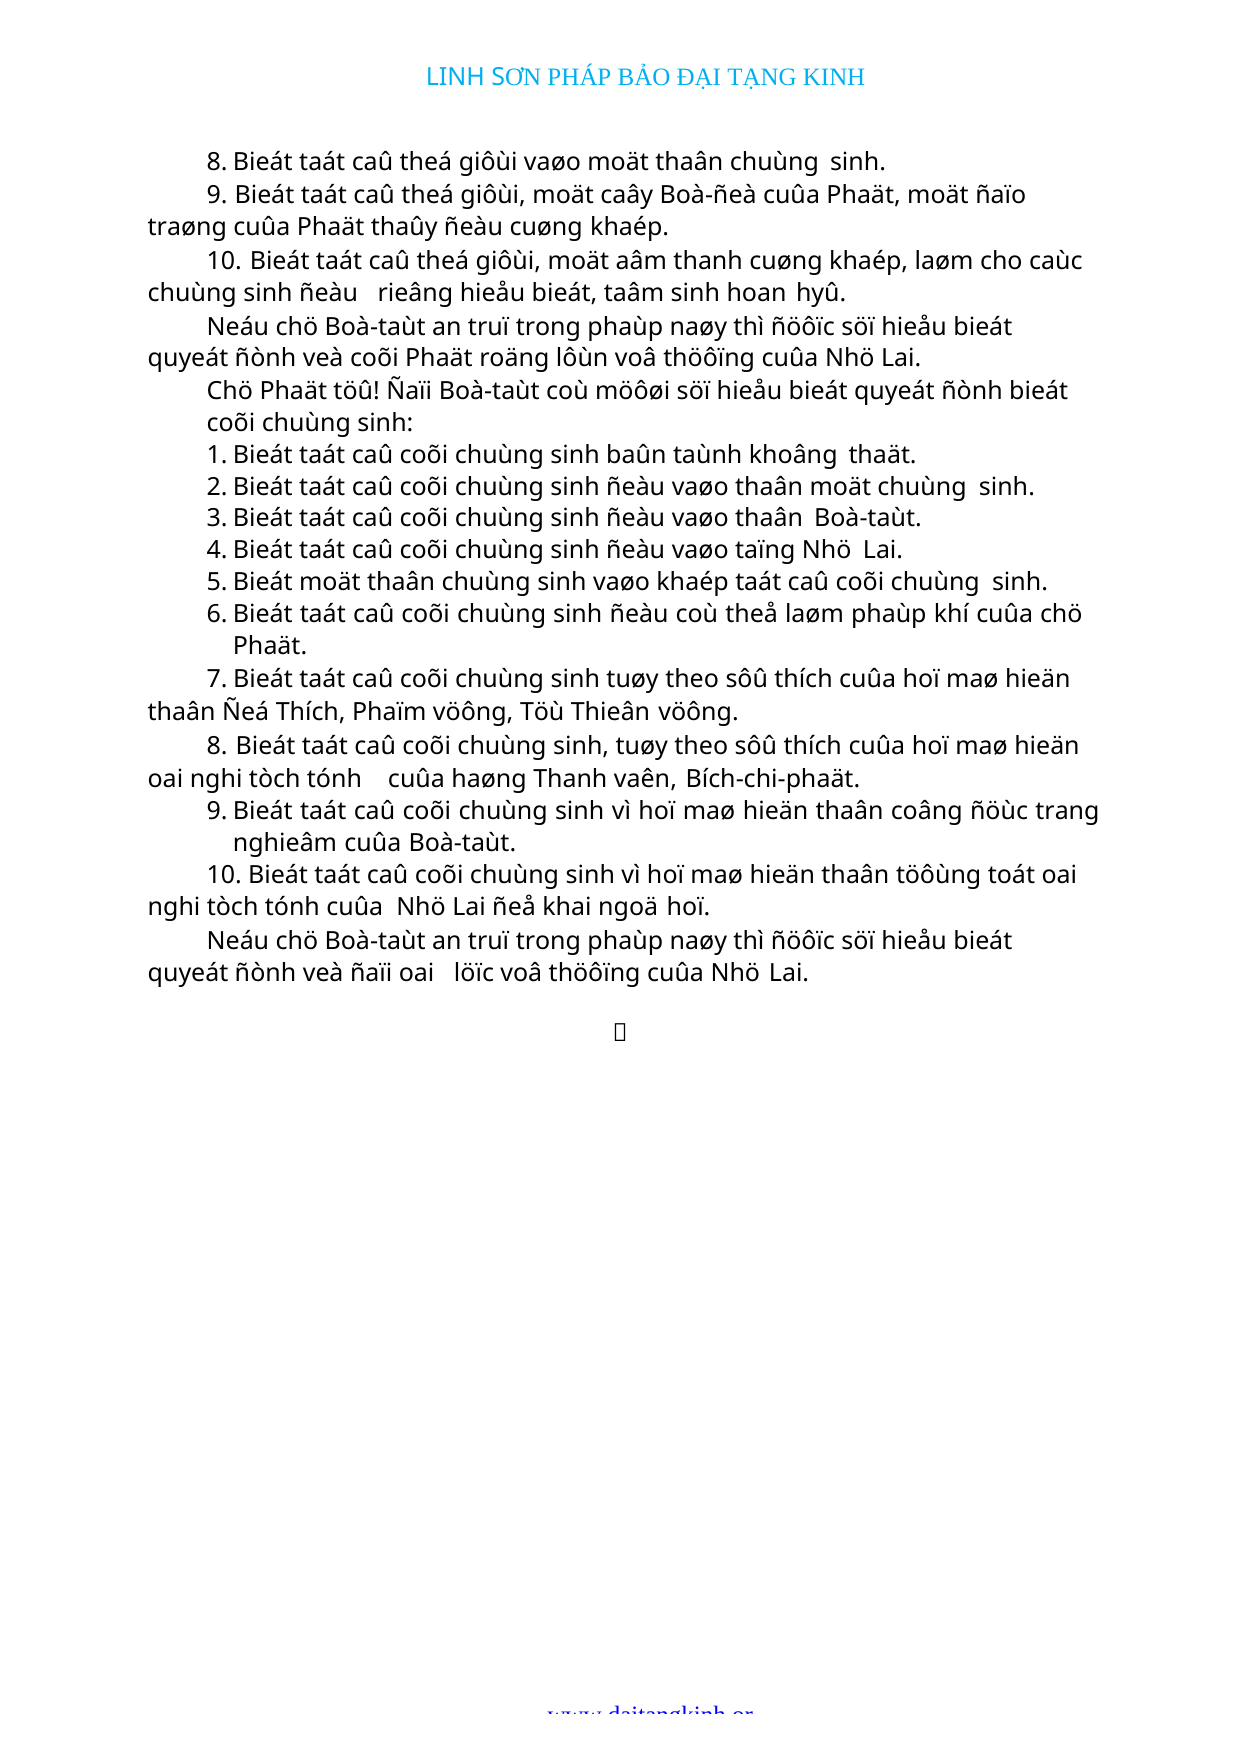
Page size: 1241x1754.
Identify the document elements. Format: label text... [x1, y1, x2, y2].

list Bieát taát caû coõi chuùng sinh vì hoï maø hieän thaân töôùng toát oai nghi tòch tónh cuûa Nhö Lai ñeå khai ngoä hoï. [147, 857, 1093, 923]
text Neáu chö Boà-taùt an truï trong phaùp naøy thì ñöôïc söï hieåu bieát quyeát ñònh veà ñaïi oai löïc voâ thöôïng cuûa Nhö Lai. [147, 923, 1072, 988]
list Bieát taát caû coõi chuùng sinh, tuøy theo sôû thích cuûa hoï maø hieän oai nghi tòch tónh cuûa haøng Thanh vaên, Bích-chi-phaät. [147, 728, 1093, 794]
list Bieát taát caû coõi chuùng sinh ñeàu coù theå laøm phaùp khí cuûa chö Phaät. [206, 597, 1105, 661]
list Bieát taát caû theá giôùi vaøo moät thaân chuùng sinh. [206, 145, 1105, 177]
text Chö Phaät töû! Ñaïi Boà-taùt coù möôøi söï hieåu bieát quyeát ñònh bieát coõi chuùng sinh: [206, 374, 1105, 438]
list Bieát taát caû coõi chuùng sinh ñeàu vaøo taïng Nhö Lai. [206, 533, 1105, 565]
text Neáu chö Boà-taùt an truï trong phaùp naøy thì ñöôïc söï hieåu bieát quyeát ñònh veà coõi Phaät roäng lôùn voâ thöôïng cuûa Nhö Lai. [147, 309, 1072, 374]
list Bieát taát caû coõi chuùng sinh ñeàu vaøo thaân Boà-taùt. [206, 501, 1105, 533]
list Bieát taát caû theá giôùi, moät aâm thanh cuøng khaép, laøm cho caùc chuùng sinh ñeàu rieâng hieåu bieát, taâm sinh hoan hyû. [147, 243, 1093, 308]
list Bieát taát caû coõi chuùng sinh baûn taùnh khoâng thaät. [206, 438, 1105, 469]
list Bieát taát caû coõi chuùng sinh tuøy theo sôû thích cuûa hoï maø hieän thaân Ñeá Thích, Phaïm vöông, Töù Thieân vöông. [147, 661, 1093, 728]
list Bieát moät thaân chuùng sinh vaøo khaép taát caû coõi chuùng sinh. [206, 565, 1105, 597]
list Bieát taát caû coõi chuùng sinh ñeàu vaøo thaân moät chuùng sinh. [206, 469, 1105, 501]
list Bieát taát caû coõi chuùng sinh vì hoï maø hieän thaân coâng ñöùc trang nghieâm cuûa Boà-taùt. [206, 794, 1105, 857]
list Bieát taát caû theá giôùi, moät caây Boà-ñeà cuûa Phaät, moät ñaïo traøng cuûa Phaät thaûy ñeàu cuøng khaép. [147, 177, 1093, 243]
text  [135, 1015, 1104, 1049]
